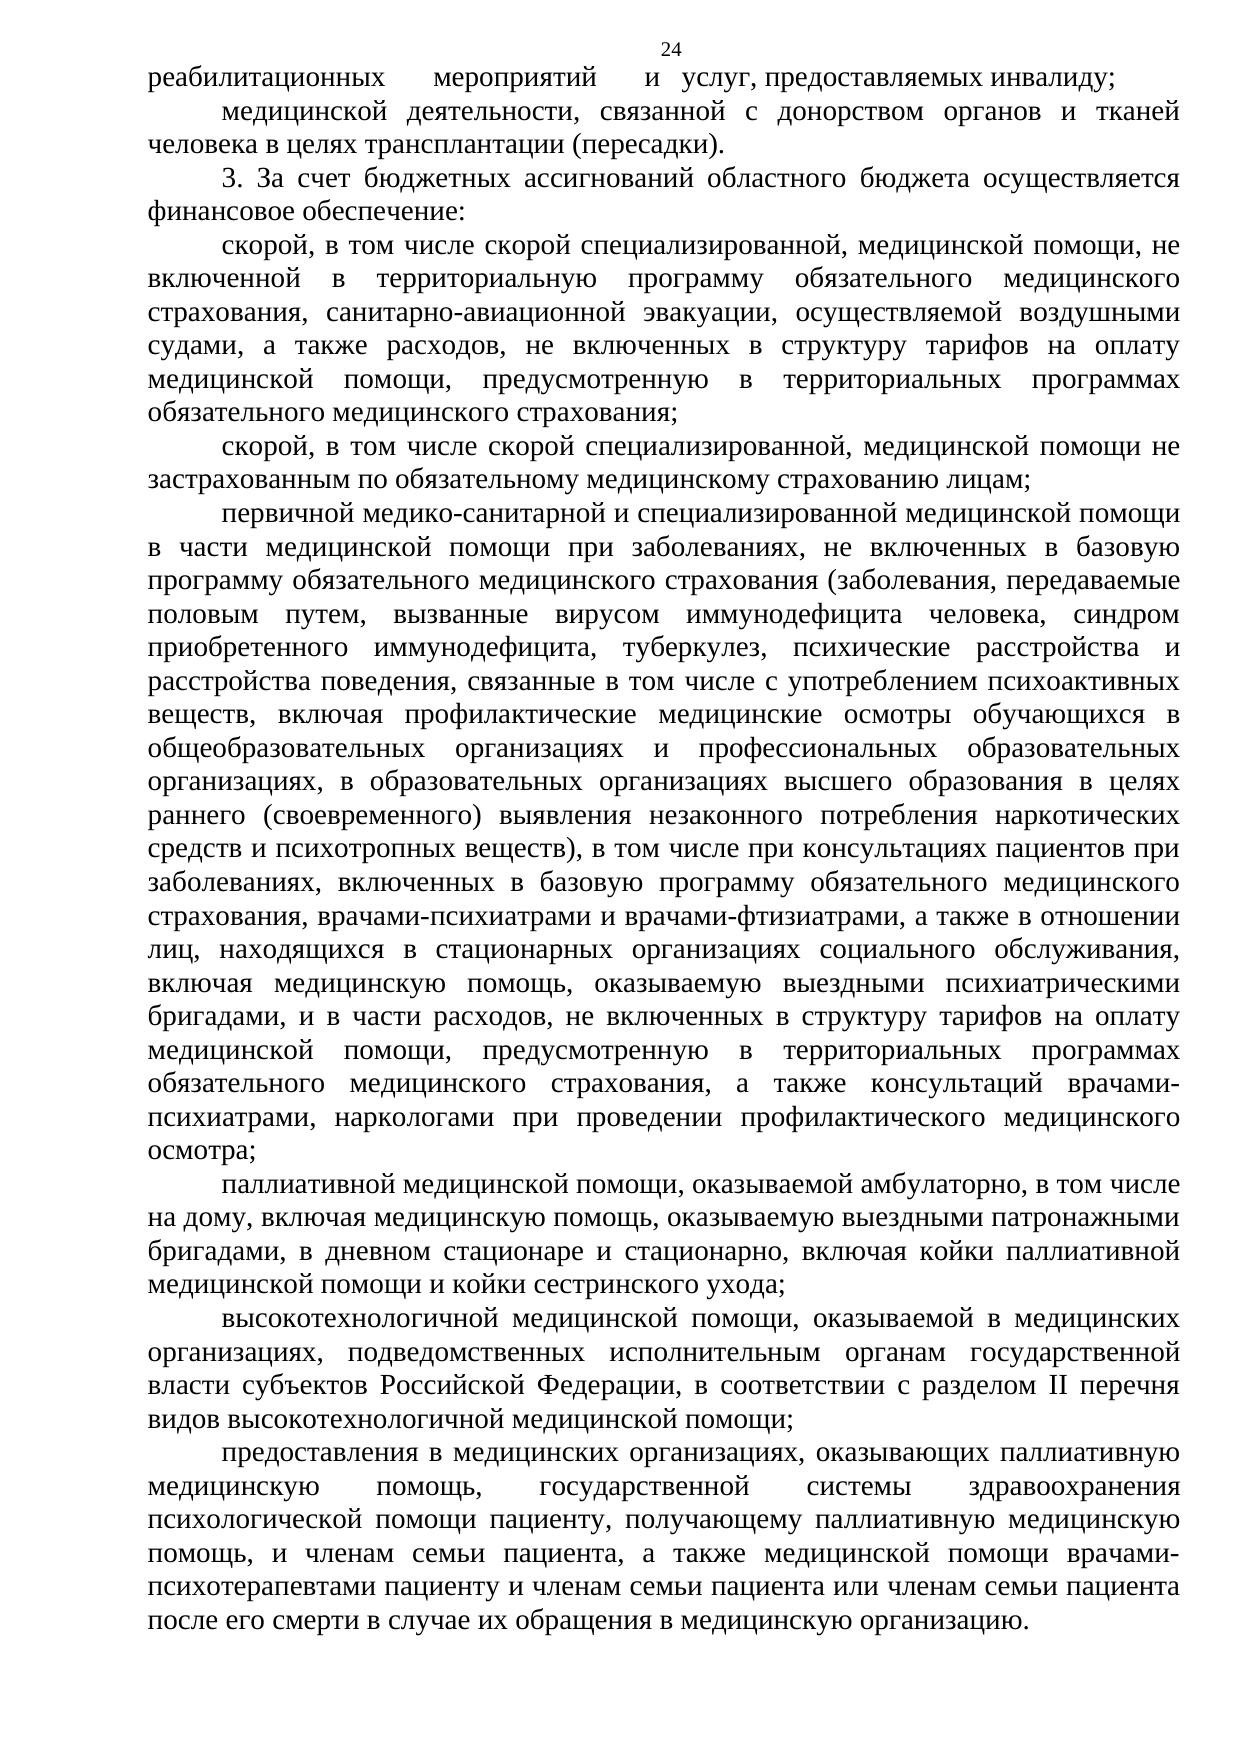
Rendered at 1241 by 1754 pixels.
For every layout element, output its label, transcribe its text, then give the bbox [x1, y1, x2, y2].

text первичной медико-санитарной и специализированной медицинской помощи в части медицинской помощи при заболеваниях, не включенных в базовую программу обязательного медицинского страхования (заболевания, передаваемые половым путем, вызванные вирусом иммунодефицита человека, синдром приобретенного иммунодефицита, туберкулез, психические расстройства и расстройства поведения, связанные в том числе с употреблением психоактивных веществ, включая профилактические медицинские осмотры обучающихся в общеобразовательных организациях и профессиональных образовательных организациях, в образовательных организациях высшего образования в целях раннего (своевременного) выявления незаконного потребления наркотических средств и психотропных веществ), в том числе при консультациях пациентов при заболеваниях, включенных в базовую программу обязательного медицинского страхования, врачами-психиатрами и врачами-фтизиатрами, а также в отношении лиц, находящихся в стационарных организациях социального обслуживания, включая медицинскую помощь, оказываемую выездными психиатрическими бригадами, и в части расходов, не включенных в структуру тарифов на оплату медицинской помощи, предусмотренную в территориальных программах обязательного медицинского страхования, а также консультаций врачами-психиатрами, наркологами при проведении профилактического медицинского осмотра; [147, 495, 1181, 1166]
text 3. За счет бюджетных ассигнований областного бюджета осуществляется финансовое обеспечение: [147, 160, 1181, 227]
text предоставления в медицинских организациях, оказывающих паллиативную медицинскую помощь, государственной системы здравоохранения психологической помощи пациенту, получающему паллиативную медицинскую помощь, и членам семьи пациента, а также медицинской помощи врачами-психотерапевтами пациенту и членам семьи пациента или членам семьи пациента после его смерти в случае их обращения в медицинскую организацию. [147, 1434, 1181, 1636]
text скорой, в том числе скорой специализированной, медицинской помощи, не включенной в территориальную программу обязательного медицинского страхования, санитарно-авиационной эвакуации, осуществляемой воздушными судами, а также расходов, не включенных в структуру тарифов на оплату медицинской помощи, предусмотренную в территориальных программах обязательного медицинского страхования; [147, 227, 1181, 428]
text паллиативной медицинской помощи, оказываемой амбулаторно, в том числе на дому, включая медицинскую помощь, оказываемую выездными патронажными бригадами, в дневном стационаре и стационарно, включая койки паллиативной медицинской помощи и койки сестринского ухода; [147, 1166, 1181, 1300]
text медицинской деятельности, связанной с донорством органов и тканей человека в целях трансплантации (пересадки). [147, 93, 1181, 160]
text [147, 59, 1181, 93]
text скорой, в том числе скорой специализированной, медицинской помощи не застрахованным по обязательному медицинскому страхованию лицам; [147, 428, 1181, 495]
text высокотехнологичной медицинской помощи, оказываемой в медицинских организациях, подведомственных исполнительным органам государственной власти субъектов Российской Федерации, в соответствии с разделом II перечня видов высокотехнологичной медицинской помощи; [147, 1300, 1181, 1434]
